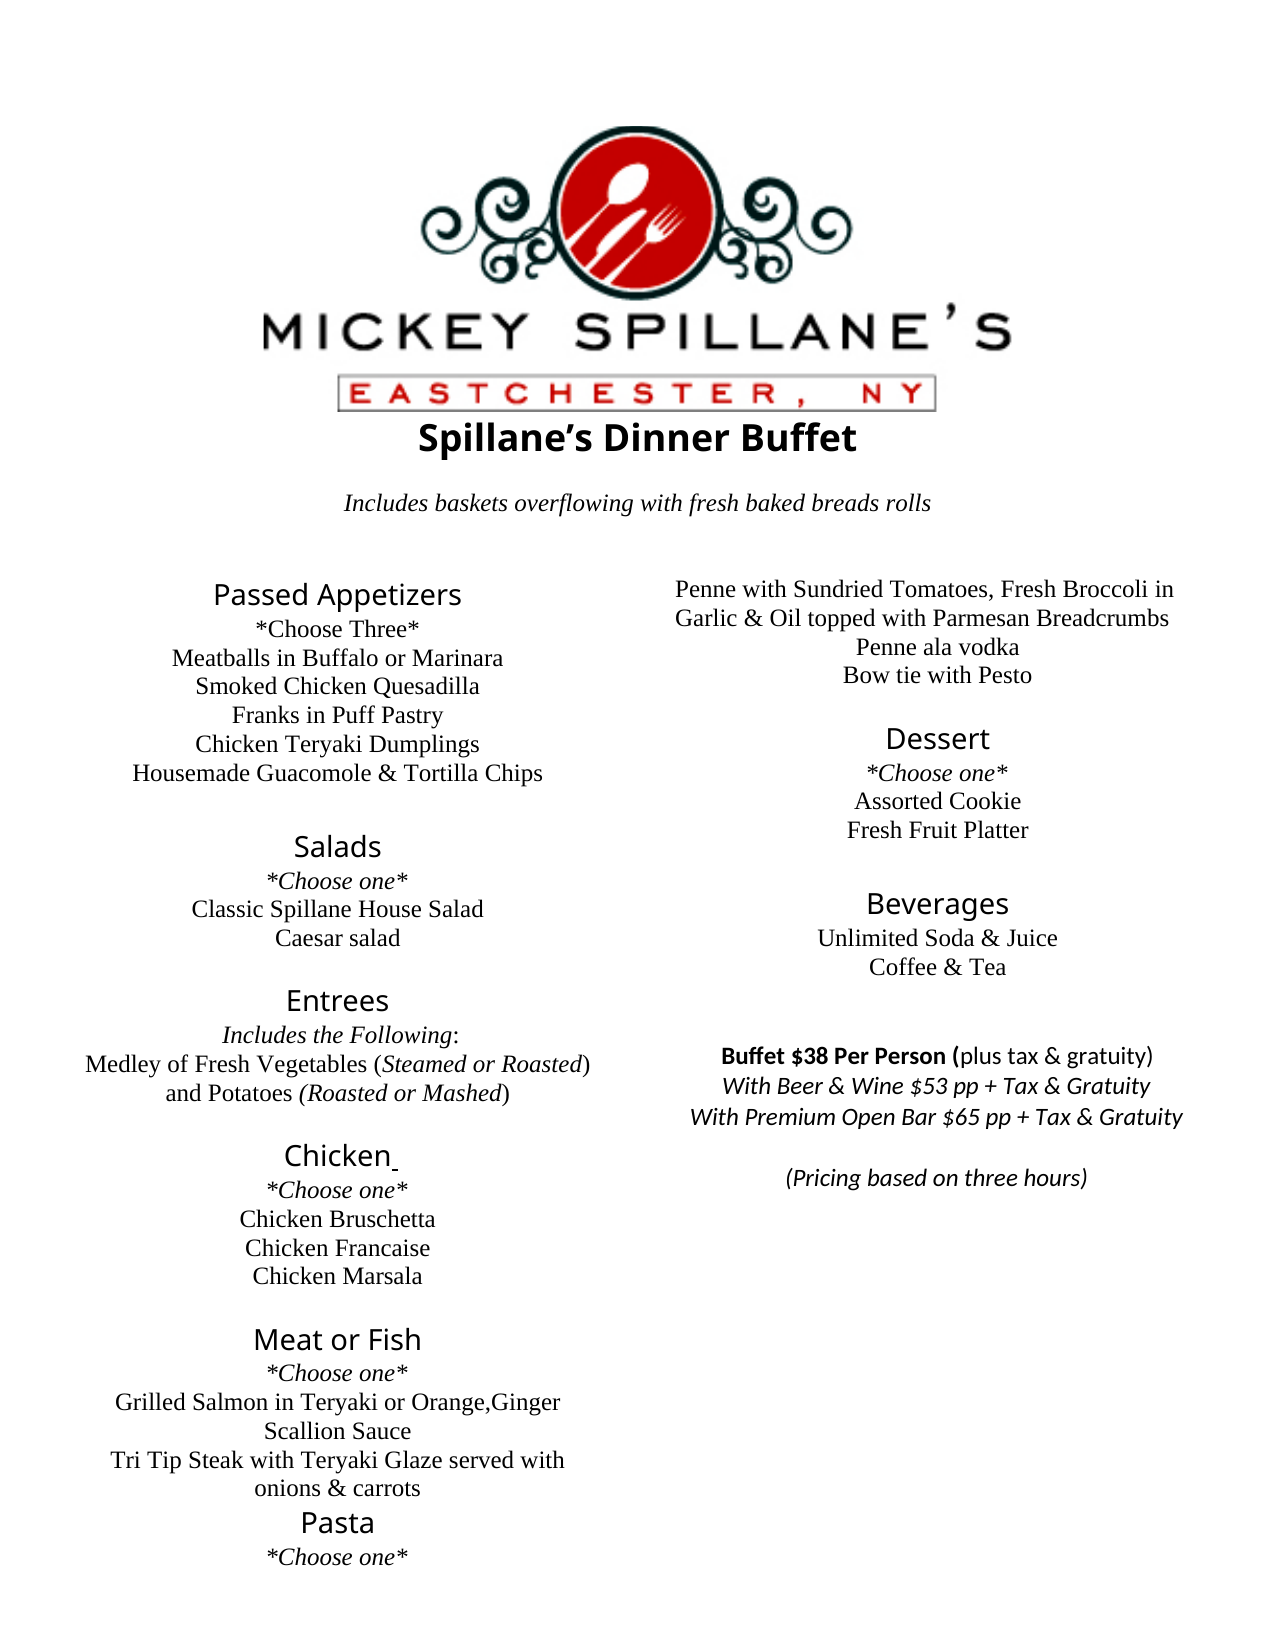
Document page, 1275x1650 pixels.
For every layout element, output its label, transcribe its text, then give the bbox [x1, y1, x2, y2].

text Caesar salad [75, 923, 600, 952]
text Beverages [675, 883, 1200, 923]
text Meat or Fish [75, 1319, 600, 1358]
text Entrees [75, 981, 600, 1020]
text Tri Tip Steak with Teryaki Glaze served with onions & carrots [75, 1445, 600, 1502]
text Dessert [675, 718, 1200, 758]
text Grilled Salmon in Teryaki or Orange,Ginger Scallion Sauce [75, 1387, 600, 1445]
text Medley of Fresh Vegetables (Steamed or Roasted) and Potatoes (Roasted or Mashed) [75, 1049, 600, 1107]
text Buffet $38 Per Person (plus tax & gratuity) [675, 1040, 1200, 1071]
text With Premium Open Bar $65 pp + Tax & Gratuity [675, 1101, 1200, 1132]
text Passed Appetizers [75, 574, 600, 614]
picture [263, 126, 1012, 412]
text *Choose one* [75, 1175, 600, 1204]
text Includes baskets overflowing with fresh baked breads rolls [75, 488, 1200, 517]
text *Choose one* [75, 1542, 600, 1571]
text *Choose one* [75, 866, 600, 894]
text *Choose one* [75, 1358, 600, 1387]
text Chicken Bruschetta [75, 1204, 600, 1233]
text Housemade Guacomole & Tortilla Chips [75, 758, 600, 786]
text Penne with Sundried Tomatoes, Fresh Broccoli in Garlic & Oil topped with Parmesan Breadcrumbs [675, 574, 1200, 632]
text Assorted Cookie [675, 786, 1200, 815]
text Chicken Marsala [75, 1261, 600, 1290]
text Franks in Puff Pastry [75, 700, 600, 729]
text Fresh Fruit Platter [675, 815, 1200, 844]
text (Pricing based on three hours) [675, 1162, 1200, 1193]
text Salads [75, 826, 600, 866]
text Penne ala vodka [675, 632, 1200, 660]
text Chicken [75, 1135, 600, 1175]
text Unlimited Soda & Juice [675, 923, 1200, 952]
text Spillane’s Dinner Buffet [75, 411, 1200, 462]
text Smoked Chicken Quesadilla [75, 671, 600, 700]
text With Beer & Wine $53 pp + Tax & Gratuity [675, 1071, 1200, 1101]
text Bow tie with Pesto [675, 660, 1200, 689]
text Classic Spillane House Salad [75, 894, 600, 923]
text Includes the Following: [75, 1020, 600, 1049]
text Pasta [75, 1502, 600, 1542]
text *Choose one* [675, 758, 1200, 786]
text Chicken Teryaki Dumplings [75, 729, 600, 758]
text Meatballs in Buffalo or Marinara [75, 643, 600, 671]
text Coffee & Tea [675, 952, 1200, 981]
text Chicken Francaise [75, 1233, 600, 1261]
text *Choose Three* [75, 614, 600, 643]
